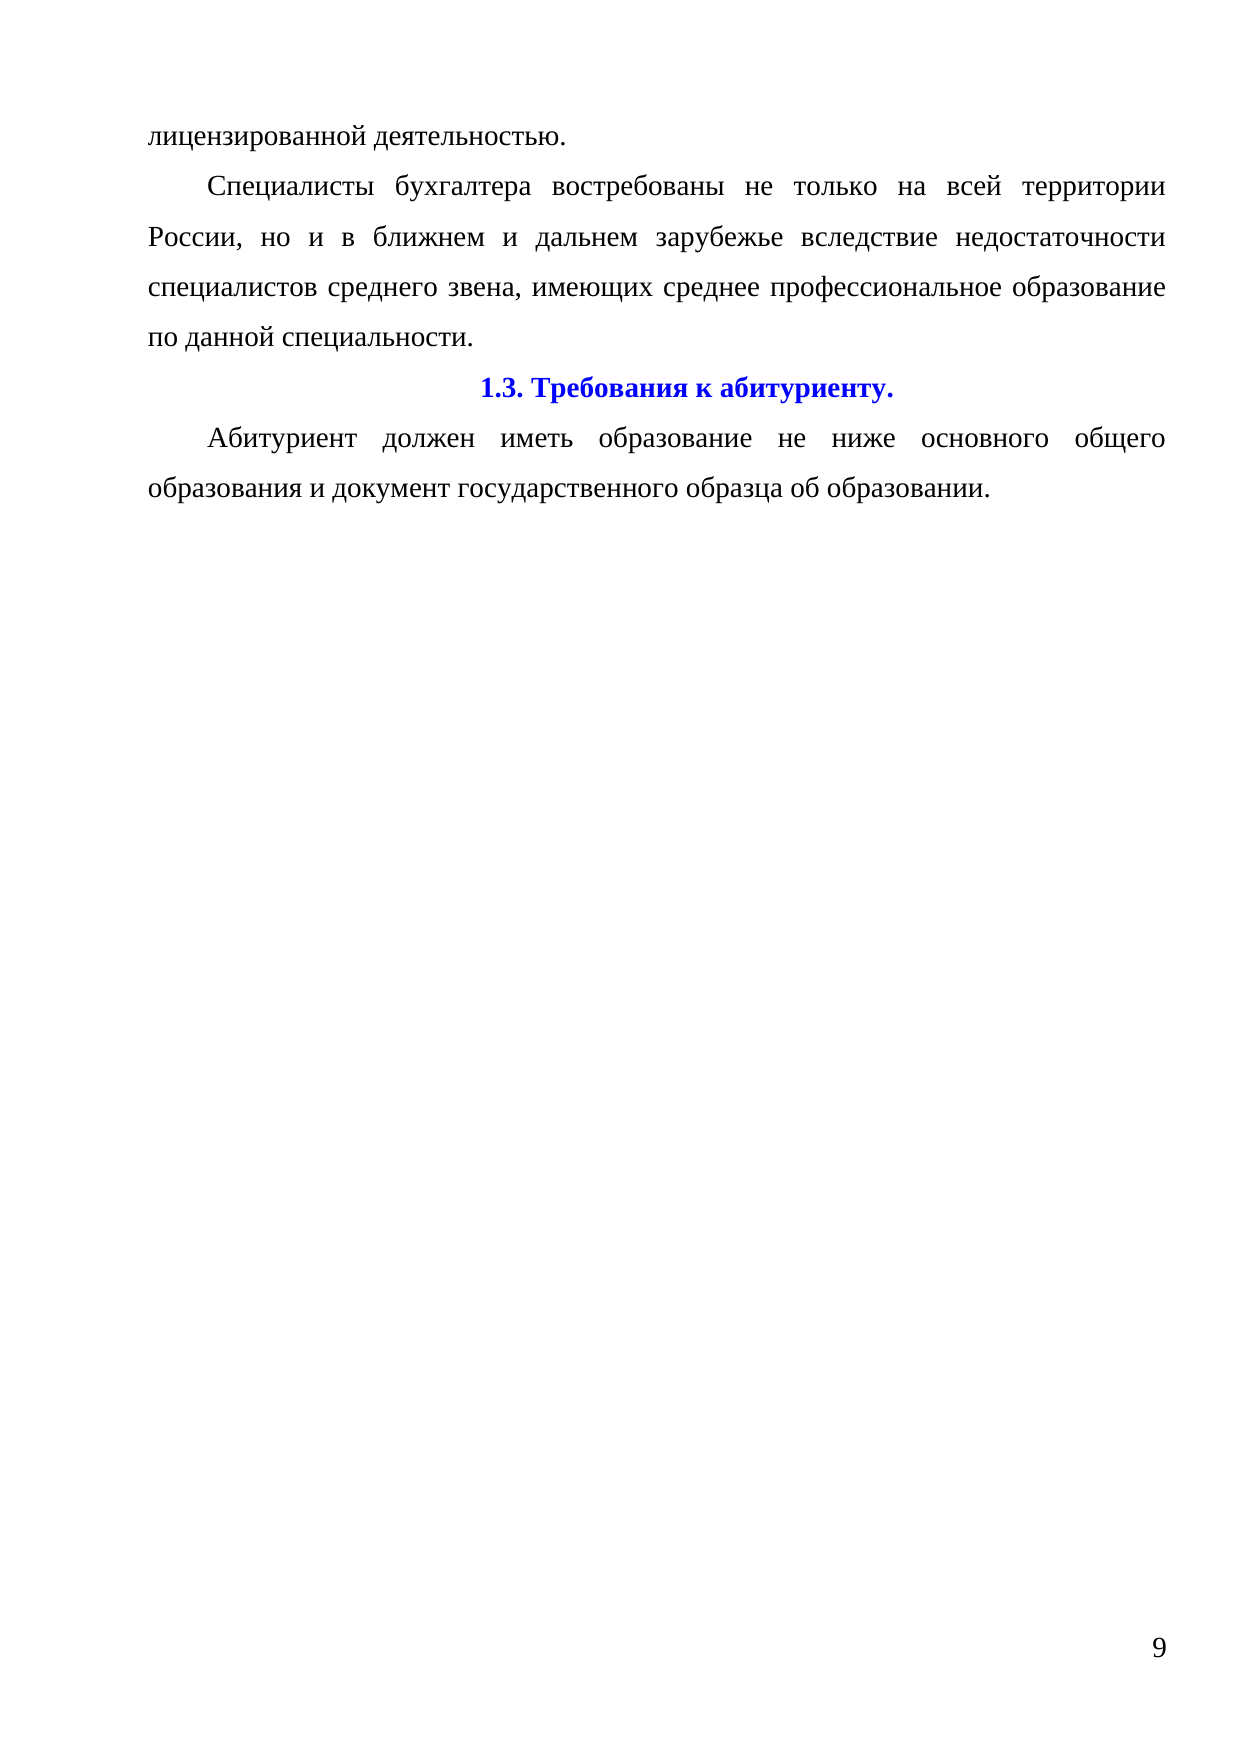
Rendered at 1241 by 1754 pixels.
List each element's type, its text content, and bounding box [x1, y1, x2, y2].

text Специалисты бухгалтера востребованы не только на всей территории России, но и в ближнем и дальнем зарубежье вследствие недостаточности специалистов среднего звена, имеющих среднее профессиональное образование по данной специальности. [148, 168, 1167, 353]
text 1.3. Требования к абитуриенту. [148, 370, 1167, 403]
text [148, 118, 1167, 152]
text Абитуриент должен иметь образование не ниже основного общего образования и документ государственного образца об образовании. [148, 420, 1167, 504]
